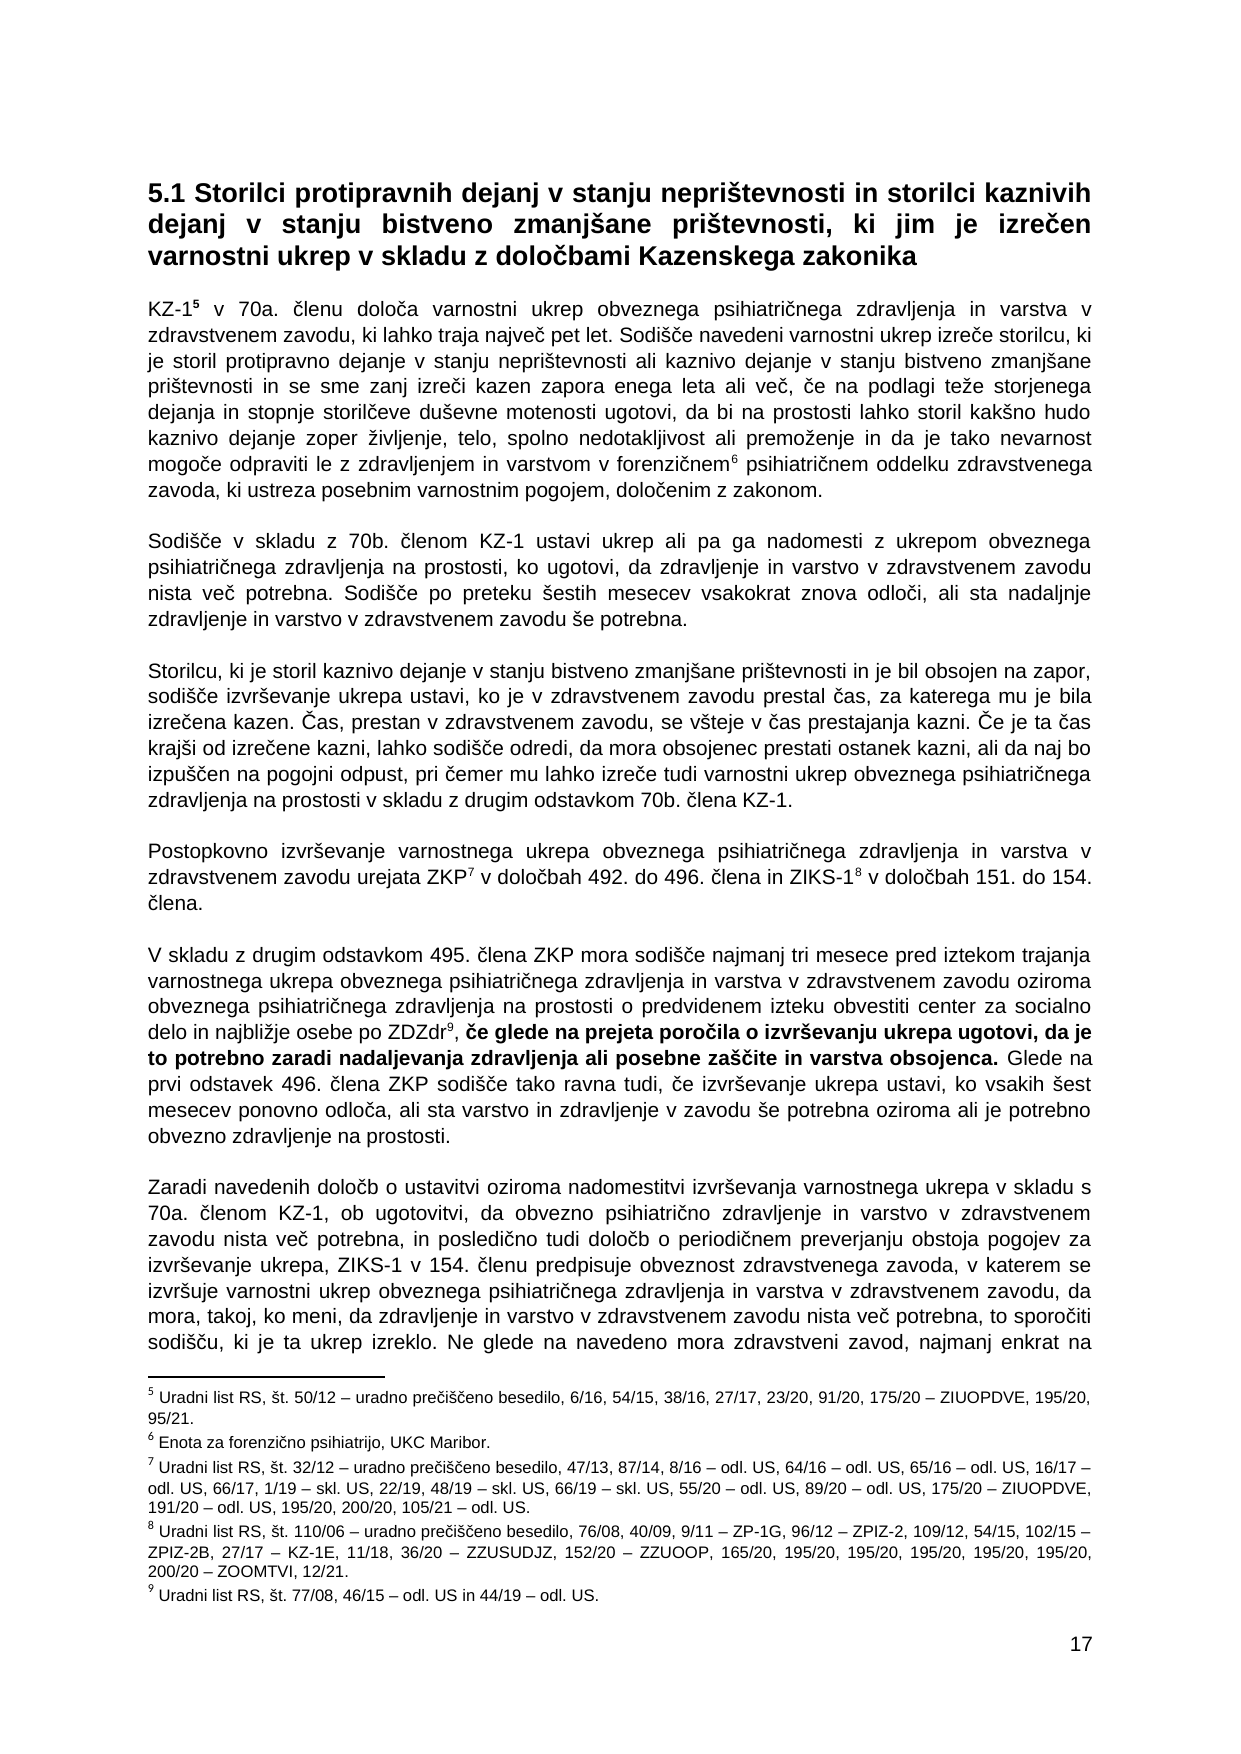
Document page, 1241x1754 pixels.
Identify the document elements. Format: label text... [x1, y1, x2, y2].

text Postopkovno izvrševanje varnostnega ukrepa obveznega psihiatričnega zdravljenja in varstva v zdravstvenem zavodu urejata ZKP v določbah 492. do 496. člena in ZIKS-1 v določbah 151. do 154. člena. [148, 839, 1093, 915]
text Storilcu, ki je storil kaznivo dejanje v stanju bistveno zmanjšane prištevnosti in je bil obsojen na zapor, sodišče izvrševanje ukrepa ustavi, ko je v zdravstvenem zavodu prestal čas, za katerega mu je bila izrečena kazen. Čas, prestan v zdravstvenem zavodu, se všteje v čas prestajanja kazni. Če je ta čas krajši od izrečene kazni, lahko sodišče odredi, da mora obsojenec prestati ostanek kazni, ali da naj bo izpuščen na pogojni odpust, pri čemer mu lahko izreče tudi varnostni ukrep obveznega psihiatričnega zdravljenja na prostosti v skladu z drugim odstavkom 70b. člena KZ-1. [148, 658, 1093, 812]
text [148, 1175, 1093, 1354]
text Sodišče v skladu z 70b. členom KZ-1 ustavi ukrep ali pa ga nadomesti z ukrepom obveznega psihiatričnega zdravljenja na prostosti, ko ugotovi, da zdravljenje in varstvo v zdravstvenem zavodu nista več potrebna. Sodišče po preteku šestih mesecev vsakokrat znova odloči, ali sta nadaljnje zdravljenje in varstvo v zdravstvenem zavodu še potrebna. [148, 529, 1093, 631]
text KZ-1 v 70a. členu določa varnostni ukrep obveznega psihiatričnega zdravljenja in varstva v zdravstvenem zavodu, ki lahko traja največ pet let. Sodišče navedeni varnostni ukrep izreče storilcu, ki je storil protipravno dejanje v stanju neprištevnosti ali kaznivo dejanje v stanju bistveno zmanjšane prištevnosti in se sme zanj izreči kazen zapora enega leta ali več, če na podlagi teže storjenega dejanja in stopnje storilčeve duševne motenosti ugotovi, da bi na prostosti lahko storil kakšno hudo kaznivo dejanje zoper življenje, telo, spolno nedotakljivost ali premoženje in da je tako nevarnost mogoče odpraviti le z zdravljenjem in varstvom v forenzičnem psihiatričnem oddelku zdravstvenega zavoda, ki ustreza posebnim varnostnim pogojem, določenim z zakonom. [148, 297, 1093, 502]
text 5.1 Storilci protipravnih dejanj v stanju neprištevnosti in storilci kaznivih dejanj v stanju bistveno zmanjšane prištevnosti, ki jim je izrečen varnostni ukrep v skladu z določbami Kazenskega zakonika [148, 177, 1093, 271]
text V skladu z drugim odstavkom 495. člena ZKP mora sodišče najmanj tri mesece pred iztekom trajanja varnostnega ukrepa obveznega psihiatričnega zdravljenja in varstva v zdravstvenem zavodu oziroma obveznega psihiatričnega zdravljenja na prostosti o predvidenem izteku obvestiti center za socialno delo in najbližje osebe po ZDZdr, če glede na prejeta poročila o izvrševanju ukrepa ugotovi, da je to potrebno zaradi nadaljevanja zdravljenja ali posebne zaščite in varstva obsojenca. Glede na prvi odstavek 496. člena ZKP sodišče tako ravna tudi, če izvrševanje ukrepa ustavi, ko vsakih šest mesecev ponovno odloča, ali sta varstvo in zdravljenje v zavodu še potrebna oziroma ali je potrebno obvezno zdravljenje na prostosti. [148, 943, 1093, 1147]
